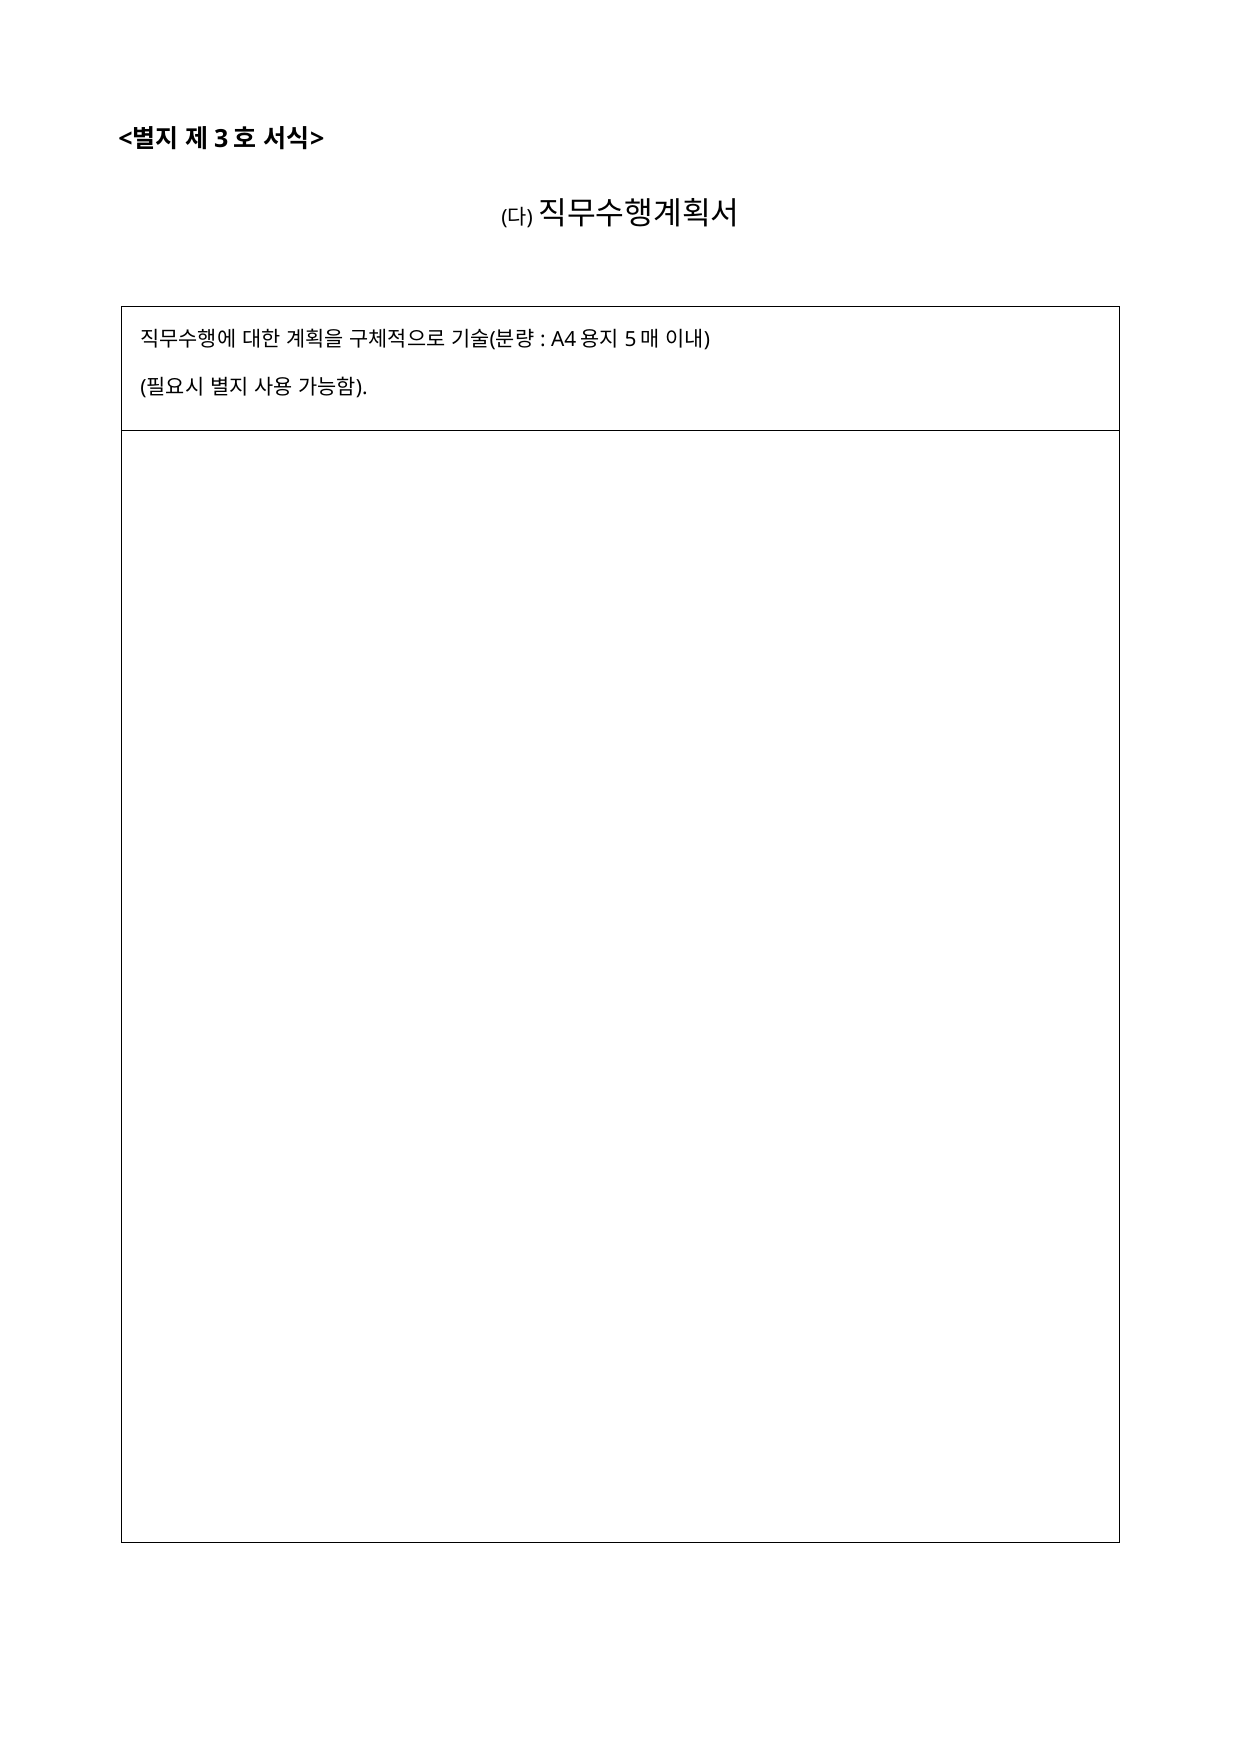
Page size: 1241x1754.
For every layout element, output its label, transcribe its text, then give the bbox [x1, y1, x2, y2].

text 직무수행계획서 [118, 188, 1122, 234]
table_cell [122, 431, 1119, 1542]
table_header 직무수행에 대한 계획을 구체적으로 기술(분량 : A4용지 5매 이내) (필요시 별지 사용 가능함). [122, 307, 1119, 430]
text <별지 제3호 서식> [118, 118, 1122, 154]
